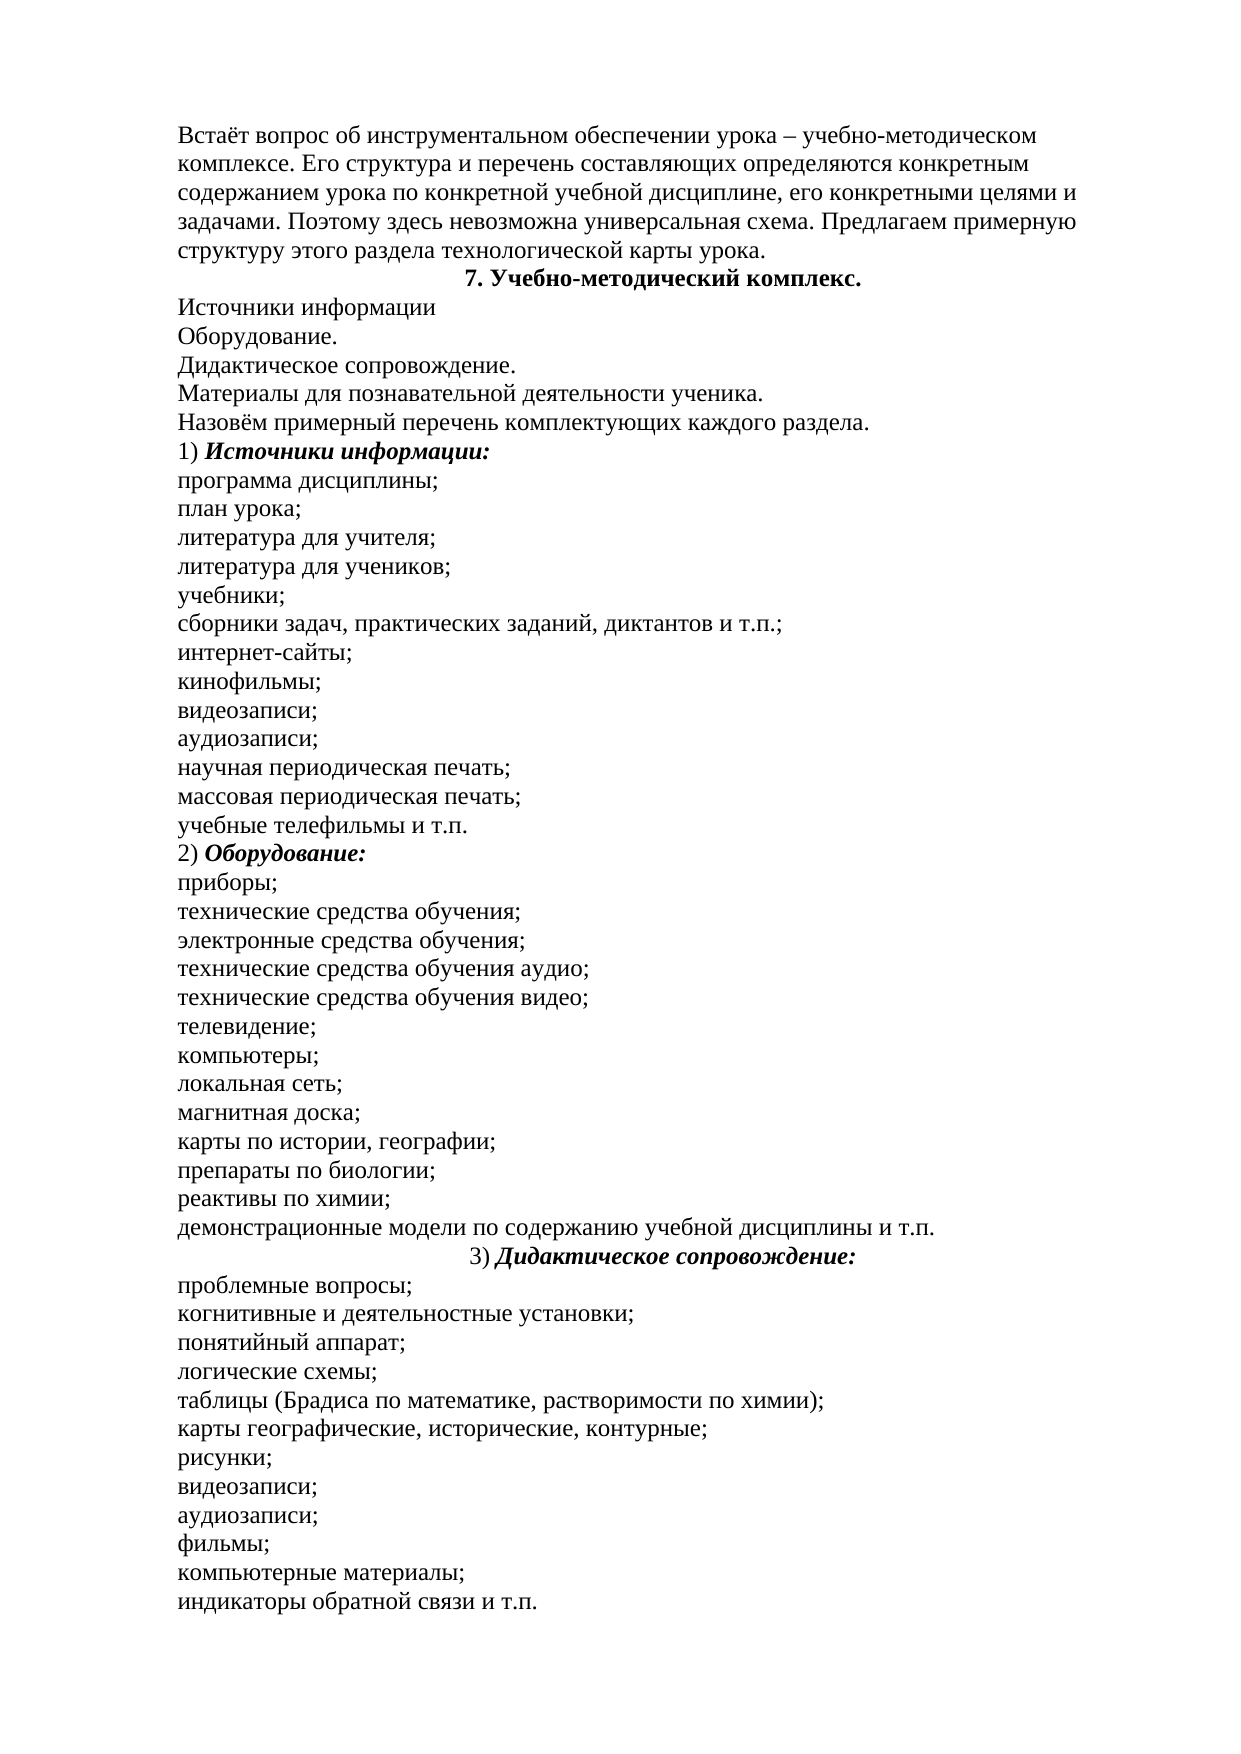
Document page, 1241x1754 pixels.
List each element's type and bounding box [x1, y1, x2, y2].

table_cell [176, 118, 1150, 1616]
